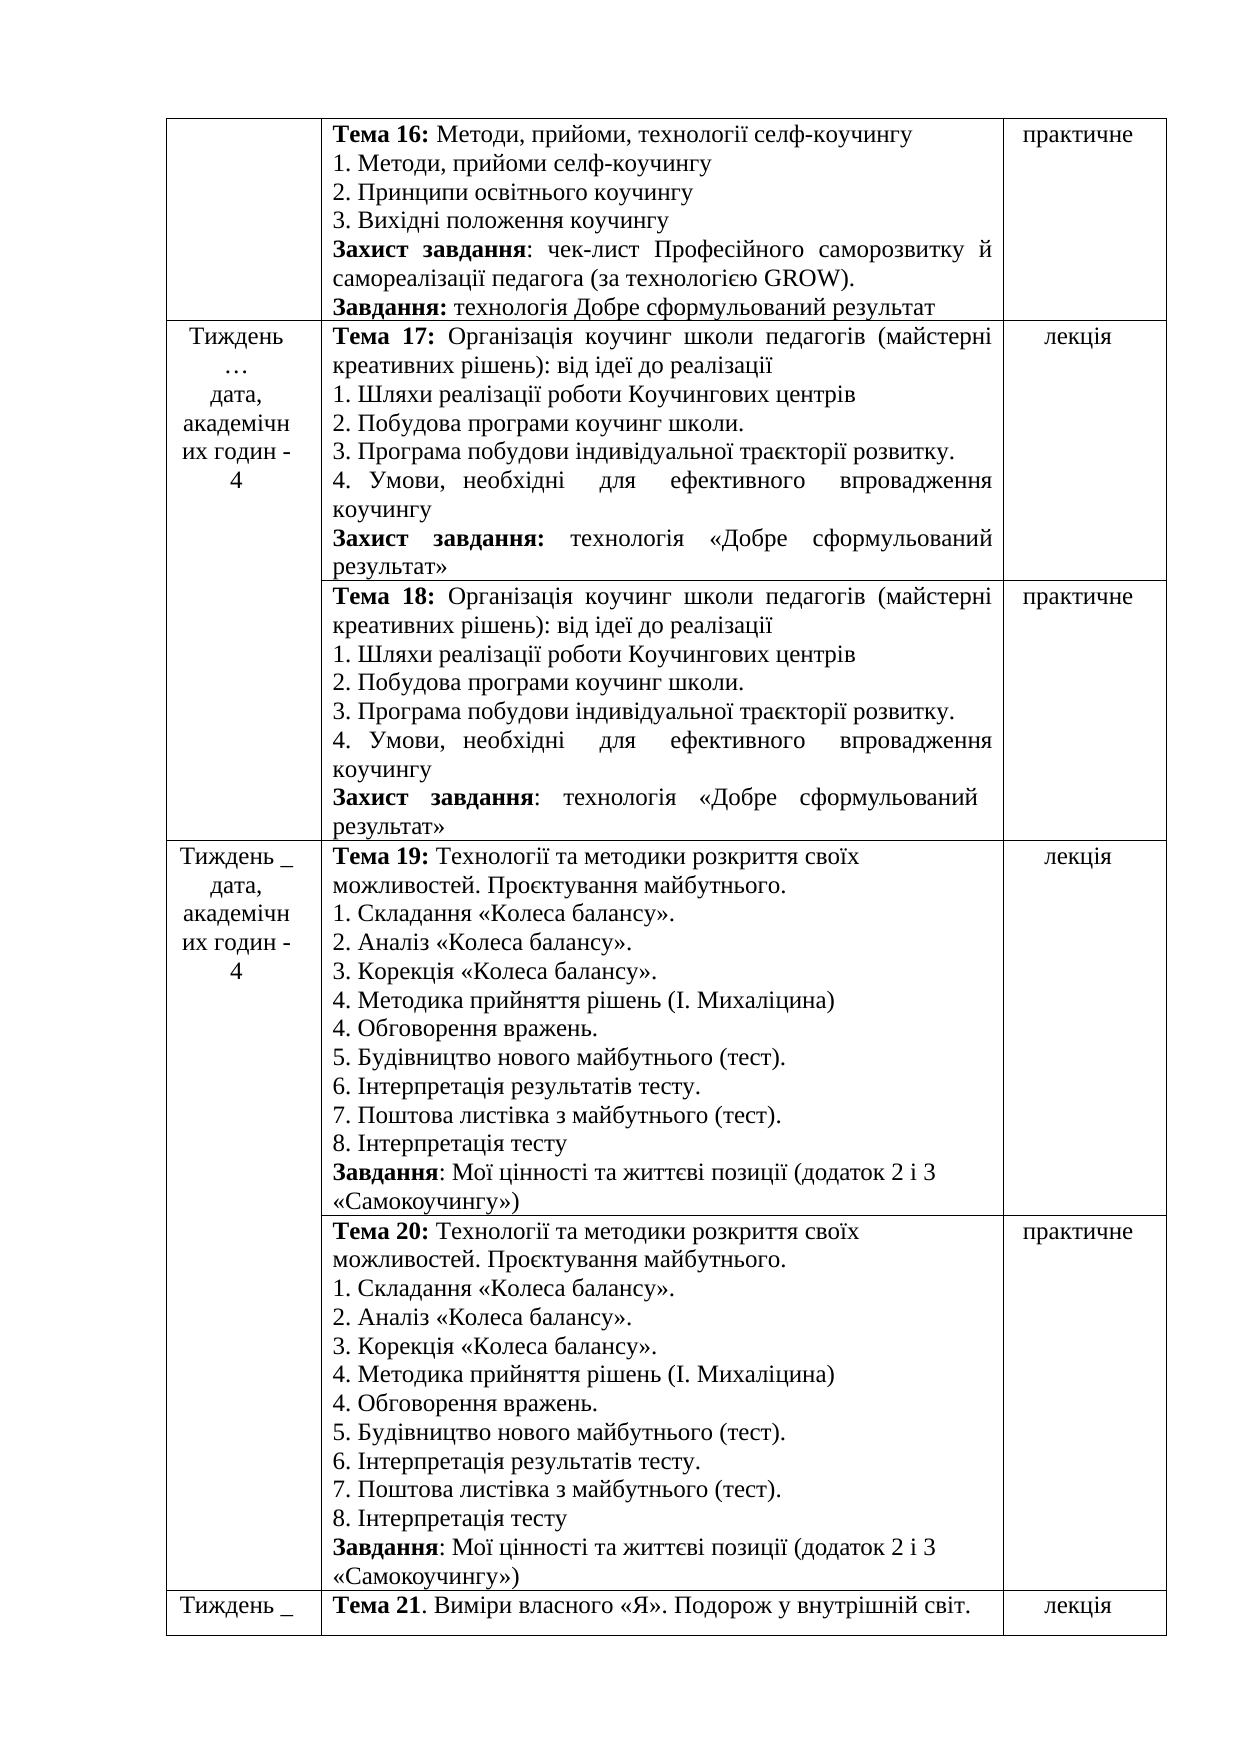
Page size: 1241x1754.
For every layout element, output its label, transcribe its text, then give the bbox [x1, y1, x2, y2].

table_cell Тиждень _ дата, академічних годин - 4 [167, 841, 321, 1589]
table_cell лекція [1004, 1591, 1166, 1635]
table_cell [322, 1591, 1003, 1635]
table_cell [167, 119, 321, 320]
table_cell практичне [1004, 581, 1166, 840]
table_cell практичне [1004, 119, 1166, 320]
table_cell лекція [1004, 841, 1166, 1215]
table_cell Тема 18: Організація коучинг школи педагогів (майстерні креативних рішень): від ідеї до реалізації 1. Шляхи реалізації роботи Коучингових центрів 2. Побудова програми коучинг школи. 3. Програма побудови індивідуальної траєкторії розвитку. 4. Умови, необхідні для ефективного впровадження коучингу Захист завдання: технологія «Добре сформульований результат» [322, 581, 1003, 840]
table_cell Тема 16: Методи, прийоми, технології селф-коучингу 1. Методи, прийоми селф-коучингу 2. Принципи освітнього коучингу 3. Вихідні положення коучингу Захист завдання: чек-лист Професійного саморозвитку й самореалізації педагога (за технологією GROW). Завдання: технологія Добре сформульований результат [322, 119, 1003, 320]
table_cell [167, 1591, 321, 1635]
table_cell Тиждень … дата, академічних годин - 4 [167, 321, 321, 840]
table_cell Тема 17: Організація коучинг школи педагогів (майстерні креативних рішень): від ідеї до реалізації 1. Шляхи реалізації роботи Коучингових центрів 2. Побудова програми коучинг школи. 3. Програма побудови індивідуальної траєкторії розвитку. 4. Умови, необхідні для ефективного впровадження коучингу Захист завдання: технологія «Добре сформульований результат» [322, 321, 1003, 580]
table_cell лекція [1004, 321, 1166, 580]
table_cell Тема 19: Технології та методики розкриття своїх можливостей. Проєктування майбутнього. 1. Складання «Колеса балансу». 2. Аналіз «Колеса балансу». 3. Корекція «Колеса балансу». 4. Методика прийняття рішень (І. Михаліцина) 4. Обговорення вражень. 5. Будівництво нового майбутнього (тест). 6. Інтерпретація результатів тесту. 7. Поштова листівка з майбутнього (тест). 8. Інтерпретація тесту Завдання: Мої цінності та життєві позиції (додаток 2 і 3 «Самокоучингу») [322, 841, 1003, 1215]
table_cell практичне [1004, 1216, 1166, 1589]
table_cell Тема 20: Технології та методики розкриття своїх можливостей. Проєктування майбутнього. 1. Складання «Колеса балансу». 2. Аналіз «Колеса балансу». 3. Корекція «Колеса балансу». 4. Методика прийняття рішень (І. Михаліцина) 4. Обговорення вражень. 5. Будівництво нового майбутнього (тест). 6. Інтерпретація результатів тесту. 7. Поштова листівка з майбутнього (тест). 8. Інтерпретація тесту Завдання: Мої цінності та життєві позиції (додаток 2 і 3 «Самокоучингу») [322, 1216, 1003, 1589]
